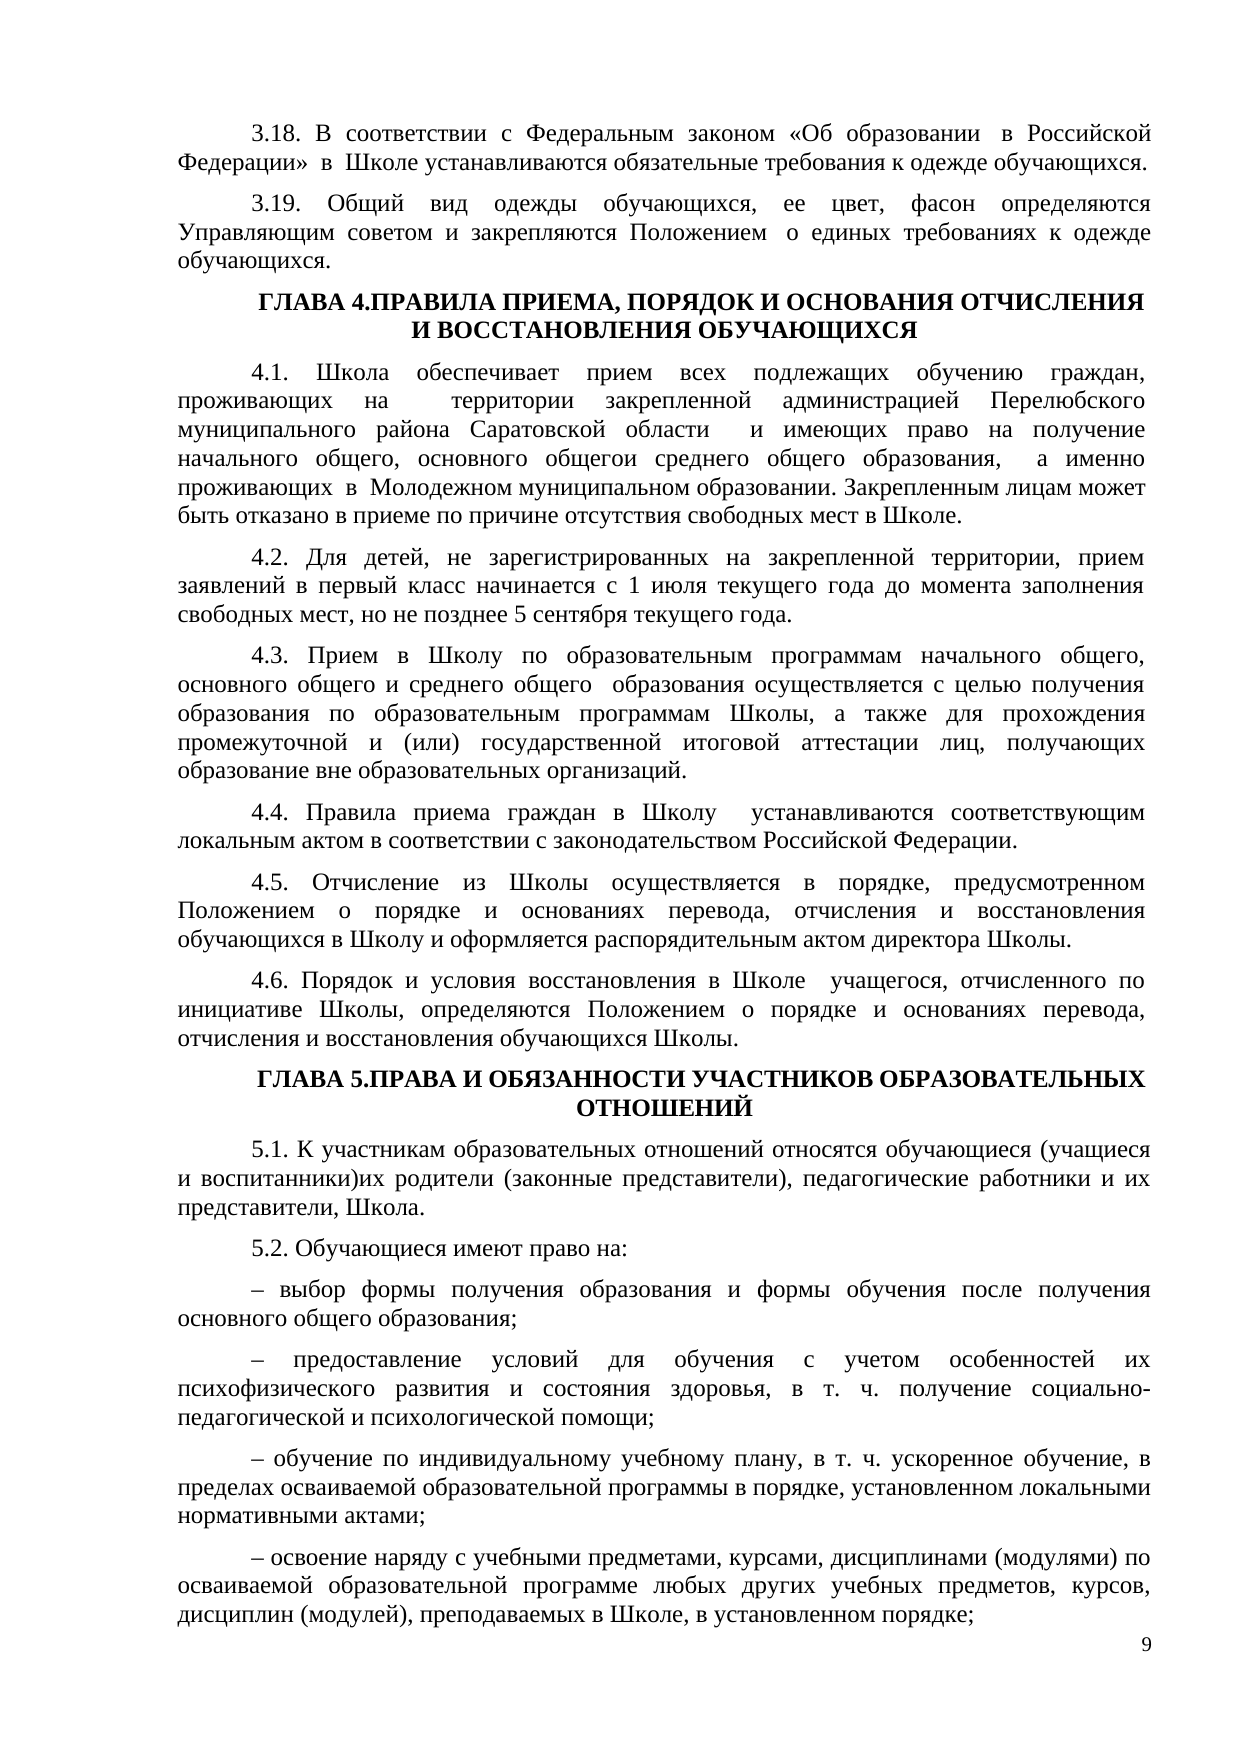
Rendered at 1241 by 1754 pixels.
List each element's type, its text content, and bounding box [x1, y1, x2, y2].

text 4.3. Прием в Школу по образовательным программам начального общего, основного общего и среднего общего образования осуществляется с целью получения образования по образовательным программам Школы, а также для прохождения промежуточной и (или) государственной итоговой аттестации лиц, получающих образование вне образовательных организаций. [177, 641, 1146, 784]
text 4.1. Школа обеспечивает прием всех подлежащих обучению граждан, проживающих на территории закрепленной администрацией Перелюбского муниципального района Саратовской области и имеющих право на получение начального общего, основного общегои среднего общего образования, а именно проживающих в Молодежном муниципальном образовании. Закрепленным лицам может быть отказано в приеме по причине отсутствия свободных мест в Школе. [177, 357, 1146, 529]
text 3.18. В соответствии с Федеральным законом «Об образовании в Российской Федерации» в Школе устанавливаются обязательные требования к одежде обучающихся. [177, 118, 1152, 176]
text 4.6. Порядок и условия восстановления в Школе учащегося, отчисленного по инициативе Школы, определяются Положением о порядке и основаниях перевода, отчисления и восстановления обучающихся Школы. [177, 966, 1146, 1052]
text 3.19. Общий вид одежды обучающихся, ее цвет, фасон определяются Управляющим советом и закрепляются Положением о единых требованиях к одежде обучающихся. [177, 188, 1152, 274]
text ГЛАВА 4.ПРАВИЛА ПРИЕМА, ПОРЯДОК И ОСНОВАНИЯ ОТЧИСЛЕНИЯ И ВОССТАНОВЛЕНИЯ ОБУЧАЮЩИХСЯ [177, 287, 1152, 344]
text 4.4. Правила приема граждан в Школу устанавливаются соответствующим локальным актом в соответствии с законодательством Российской Федерации. [177, 797, 1146, 854]
text – выбор формы получения образования и формы обучения после получения основного общего образования; [177, 1274, 1152, 1332]
text ГЛАВА 5.ПРАВА И ОБЯЗАННОСТИ УЧАСТНИКОВ ОБРАЗОВАТЕЛЬНЫХ ОТНОШЕНИЙ [177, 1064, 1152, 1122]
text 4.5. Отчисление из Школы осуществляется в порядке, предусмотренном Положением о порядке и основаниях перевода, отчисления и восстановления обучающихся в Школу и оформляется распорядительным актом директора Школы. [177, 867, 1146, 953]
text 5.2. Обучающиеся имеют право на: [177, 1233, 1152, 1262]
text – обучение по индивидуальному учебному плану, в т. ч. ускоренное обучение, в пределах осваиваемой образовательной программы в порядке, установленном локальными нормативными актами; [177, 1443, 1152, 1529]
text 4.2. Для детей, не зарегистрированных на закрепленной территории, прием заявлений в первый класс начинается с 1 июля текущего года до момента заполнения свободных мест, но не позднее 5 сентября текущего года. [177, 542, 1146, 628]
text 5.1. К участникам образовательных отношений относятся обучающиеся (учащиеся и воспитанники)их родители (законные представители), педагогические работники и их представители, Школа. [177, 1134, 1152, 1221]
text – предоставление условий для обучения с учетом особенностей их психофизического развития и состояния здоровья, в т. ч. получение социально-педагогической и психологической помощи; [177, 1344, 1152, 1431]
text – освоение наряду с учебными предметами, курсами, дисциплинами (модулями) по осваиваемой образовательной программе любых других учебных предметов, курсов, дисциплин (модулей), преподаваемых в Школе, в установленном порядке; [177, 1542, 1152, 1628]
